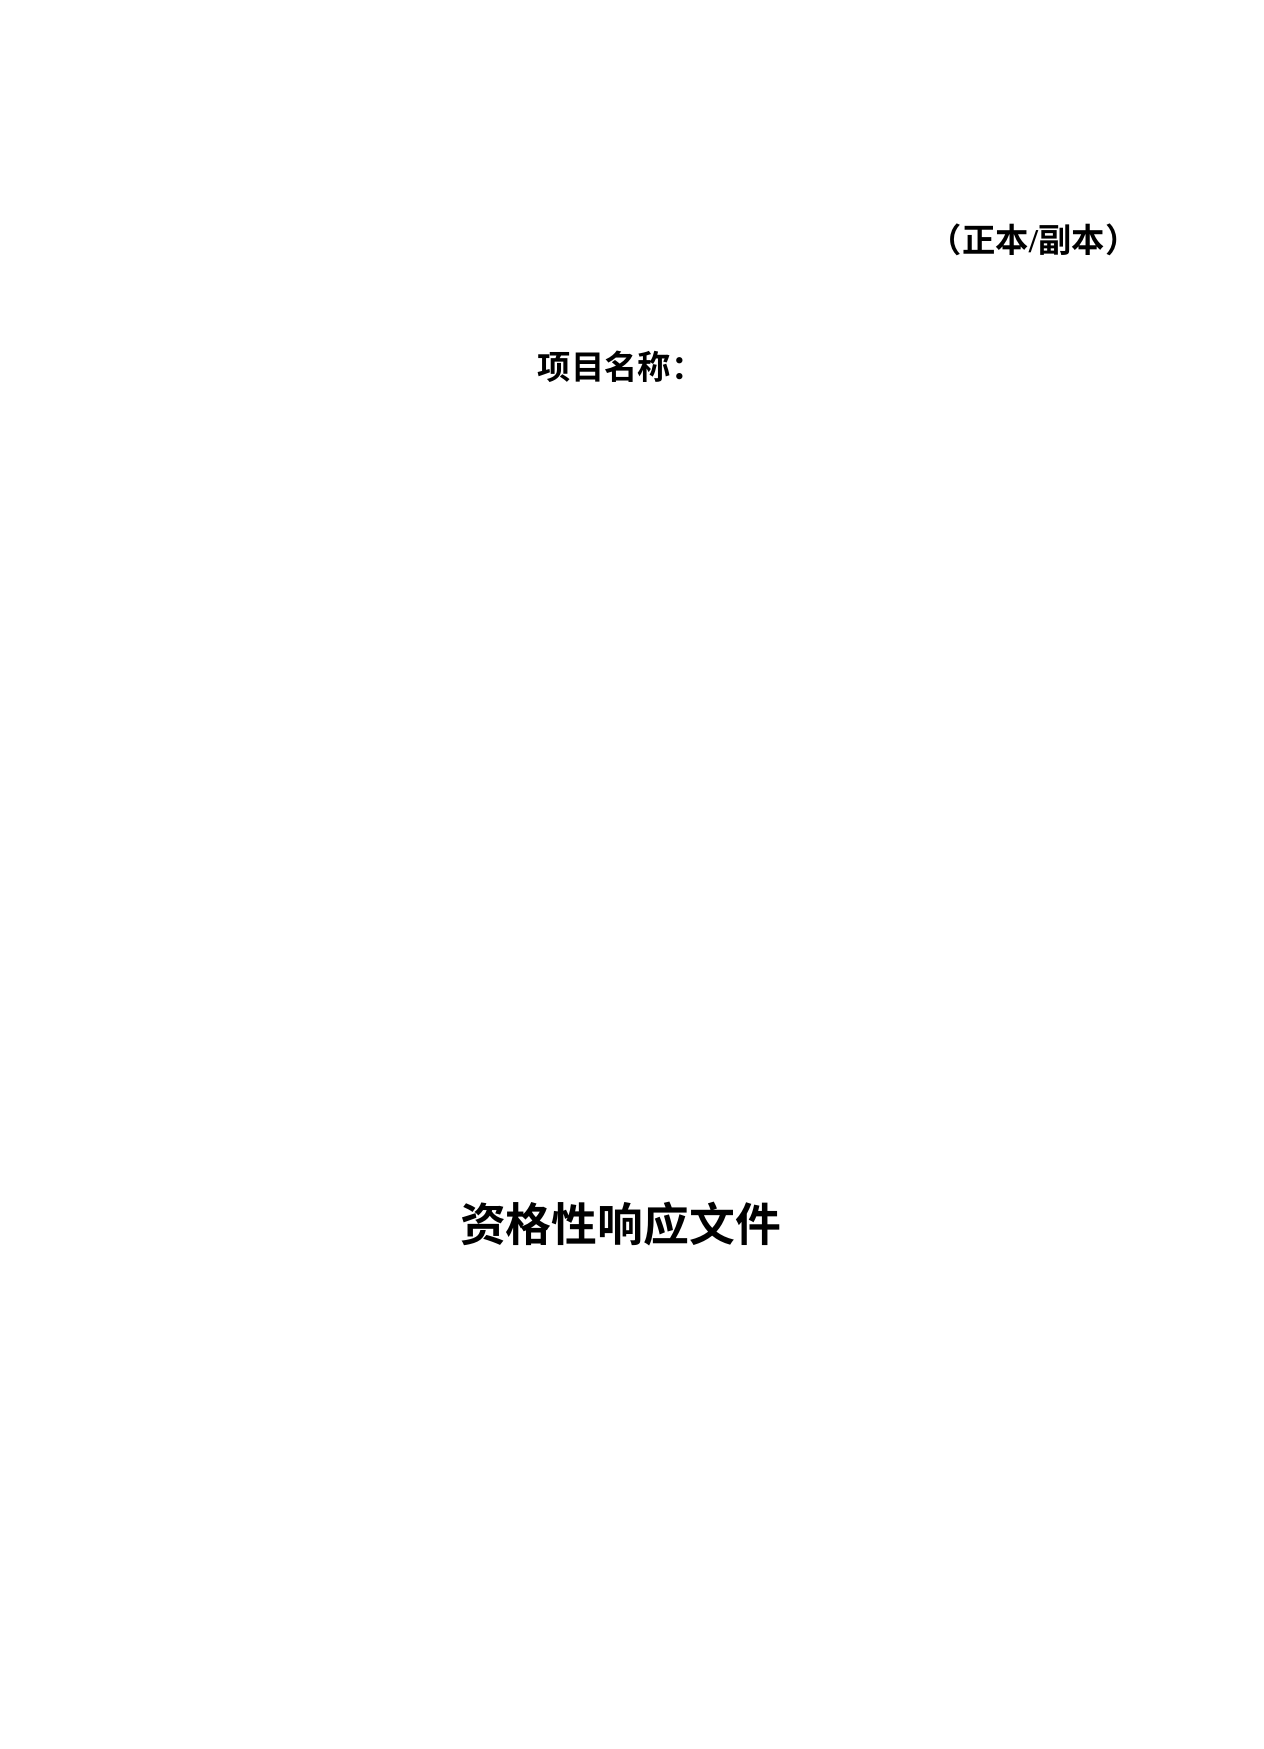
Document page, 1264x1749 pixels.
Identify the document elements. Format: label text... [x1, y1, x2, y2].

subtitle 项目名称： [104, 332, 1138, 397]
subtitle （正本/副本） [104, 205, 1138, 270]
text 资格性响应文件 [104, 1172, 1136, 1270]
